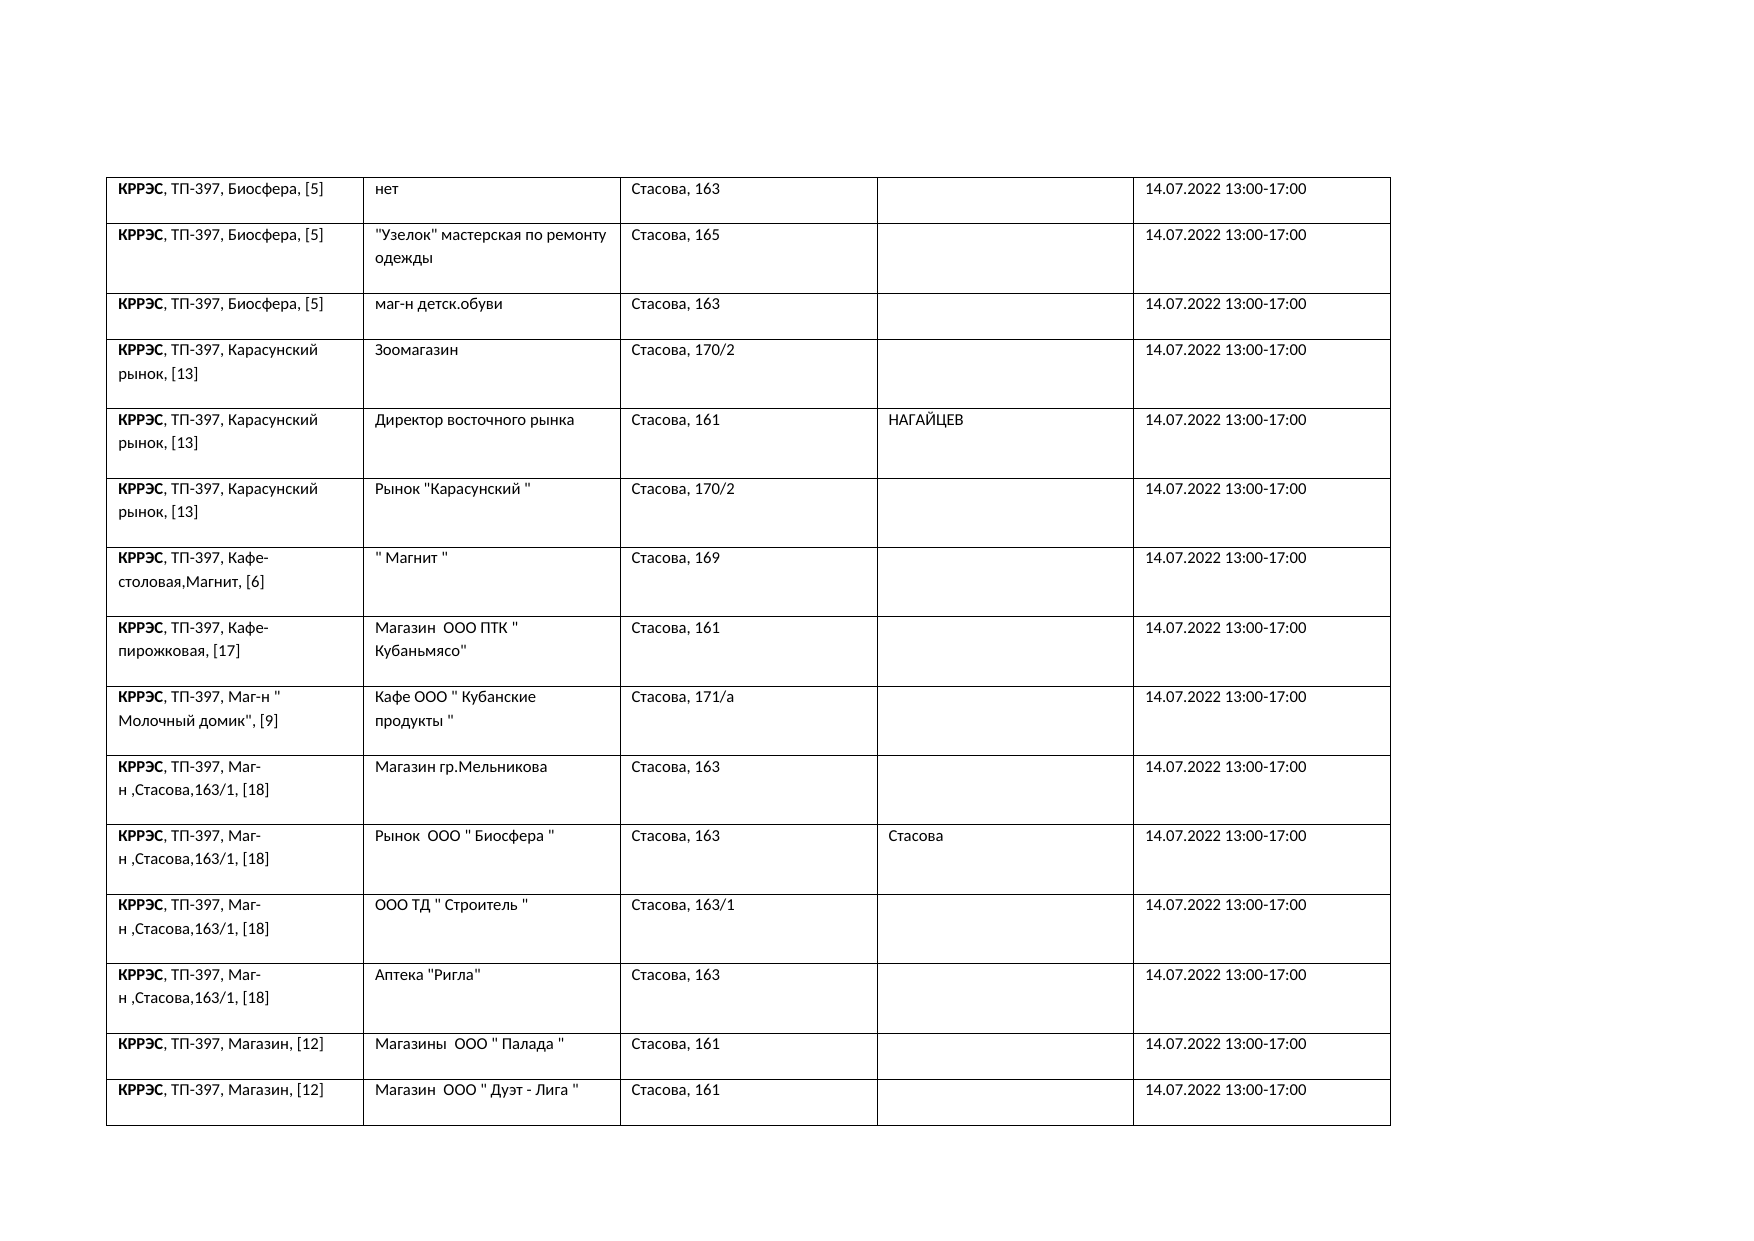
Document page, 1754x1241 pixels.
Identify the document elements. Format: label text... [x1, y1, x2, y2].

table_cell [878, 895, 1133, 963]
table_cell Аптека "Ригла" [364, 964, 620, 1032]
table_cell 14.07.2022 13:00-17:00 [1134, 964, 1390, 1032]
table_cell КРРЭС, ТП-397, Маг-н ,Стасова,163/1, [18] [107, 756, 363, 824]
table_cell Стасова, 161 [621, 1034, 877, 1078]
table_cell КРРЭС, ТП-397, Карасунский рынок, [13] [107, 409, 363, 477]
table_cell КРРЭС, ТП-397, Кафе-пирожковая, [17] [107, 617, 363, 686]
table_cell 14.07.2022 13:00-17:00 [1134, 224, 1390, 293]
table_cell Директор восточного рынка [364, 409, 620, 477]
table_cell НАГАЙЦЕВ [878, 409, 1133, 477]
table_cell 14.07.2022 13:00-17:00 [1134, 756, 1390, 824]
table_cell Стасова, 161 [621, 1080, 877, 1124]
table_cell Рынок ООО " Биосфера " [364, 825, 620, 894]
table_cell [107, 178, 363, 223]
table_cell Стасова, 171/а [621, 687, 877, 755]
table_cell Стасова, 165 [621, 224, 877, 293]
table_cell Рынок "Карасунский " [364, 479, 620, 547]
table_cell [878, 687, 1133, 755]
table_cell КРРЭС, ТП-397, Карасунский рынок, [13] [107, 340, 363, 408]
table_cell Стасова, 161 [621, 617, 877, 686]
table_cell [878, 1034, 1133, 1078]
table_cell Стасова, 163 [621, 294, 877, 339]
table_cell КРРЭС, ТП-397, Биосфера, [5] [107, 294, 363, 339]
table_cell Стасова, 163 [621, 825, 877, 894]
table_cell [878, 294, 1133, 339]
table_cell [1134, 1080, 1390, 1124]
table_cell Магазин гр.Мельникова [364, 756, 620, 824]
table_cell Стасова, 163 [621, 756, 877, 824]
table_cell 14.07.2022 13:00-17:00 [1134, 548, 1390, 616]
table_cell [878, 224, 1133, 293]
table_cell КРРЭС, ТП-397, Кафе- столовая,Магнит, [6] [107, 548, 363, 616]
table_cell Стасова [878, 825, 1133, 894]
table_cell [878, 479, 1133, 547]
table_cell КРРЭС, ТП-397, Маг-н ,Стасова,163/1, [18] [107, 895, 363, 963]
table_cell Магазины ООО " Палада " [364, 1034, 620, 1078]
table_cell [878, 964, 1133, 1032]
table_cell [878, 548, 1133, 616]
table_cell Стасова, 163 [621, 178, 877, 223]
table_cell КРРЭС, ТП-397, Маг-н ,Стасова,163/1, [18] [107, 964, 363, 1032]
table_cell 14.07.2022 13:00-17:00 [1134, 687, 1390, 755]
table_cell КРРЭС, ТП-397, Маг-н " Молочный домик", [9] [107, 687, 363, 755]
table_cell [878, 1080, 1133, 1124]
table_cell Магазин ООО ПТК " Кубаньмясо" [364, 617, 620, 686]
table_cell 14.07.2022 13:00-17:00 [1134, 340, 1390, 408]
table_cell Стасова, 163 [621, 964, 877, 1032]
table_cell КРРЭС, ТП-397, Маг-н ,Стасова,163/1, [18] [107, 825, 363, 894]
table_cell [878, 617, 1133, 686]
table_cell 14.07.2022 13:00-17:00 [1134, 1034, 1390, 1078]
table_cell ООО ТД " Строитель " [364, 895, 620, 963]
table_cell Стасова, 170/2 [621, 340, 877, 408]
table_cell Магазин ООО " Дуэт - Лига " [364, 1080, 620, 1124]
table_cell Зоомагазин [364, 340, 620, 408]
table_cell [107, 1080, 363, 1124]
table_cell 14.07.2022 13:00-17:00 [1134, 409, 1390, 477]
table_cell [878, 340, 1133, 408]
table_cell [1134, 178, 1390, 223]
table_cell 14.07.2022 13:00-17:00 [1134, 479, 1390, 547]
table_cell 14.07.2022 13:00-17:00 [1134, 895, 1390, 963]
table_cell Стасова, 170/2 [621, 479, 877, 547]
table_cell Стасова, 163/1 [621, 895, 877, 963]
table_cell КРРЭС, ТП-397, Карасунский рынок, [13] [107, 479, 363, 547]
table_cell 14.07.2022 13:00-17:00 [1134, 294, 1390, 339]
table_cell " Магнит " [364, 548, 620, 616]
table_cell [878, 756, 1133, 824]
table_cell 14.07.2022 13:00-17:00 [1134, 617, 1390, 686]
table_cell 14.07.2022 13:00-17:00 [1134, 825, 1390, 894]
table_cell Кафе ООО " Кубанские продукты " [364, 687, 620, 755]
table_cell КРРЭС, ТП-397, Магазин, [12] [107, 1034, 363, 1078]
table_cell нет [364, 178, 620, 223]
table_cell КРРЭС, ТП-397, Биосфера, [5] [107, 224, 363, 293]
table_cell маг-н детск.обуви [364, 294, 620, 339]
table_cell Стасова, 161 [621, 409, 877, 477]
table_cell Стасова, 169 [621, 548, 877, 616]
table_cell [878, 178, 1133, 223]
table_cell "Узелок" мастерская по ремонту одежды [364, 224, 620, 293]
